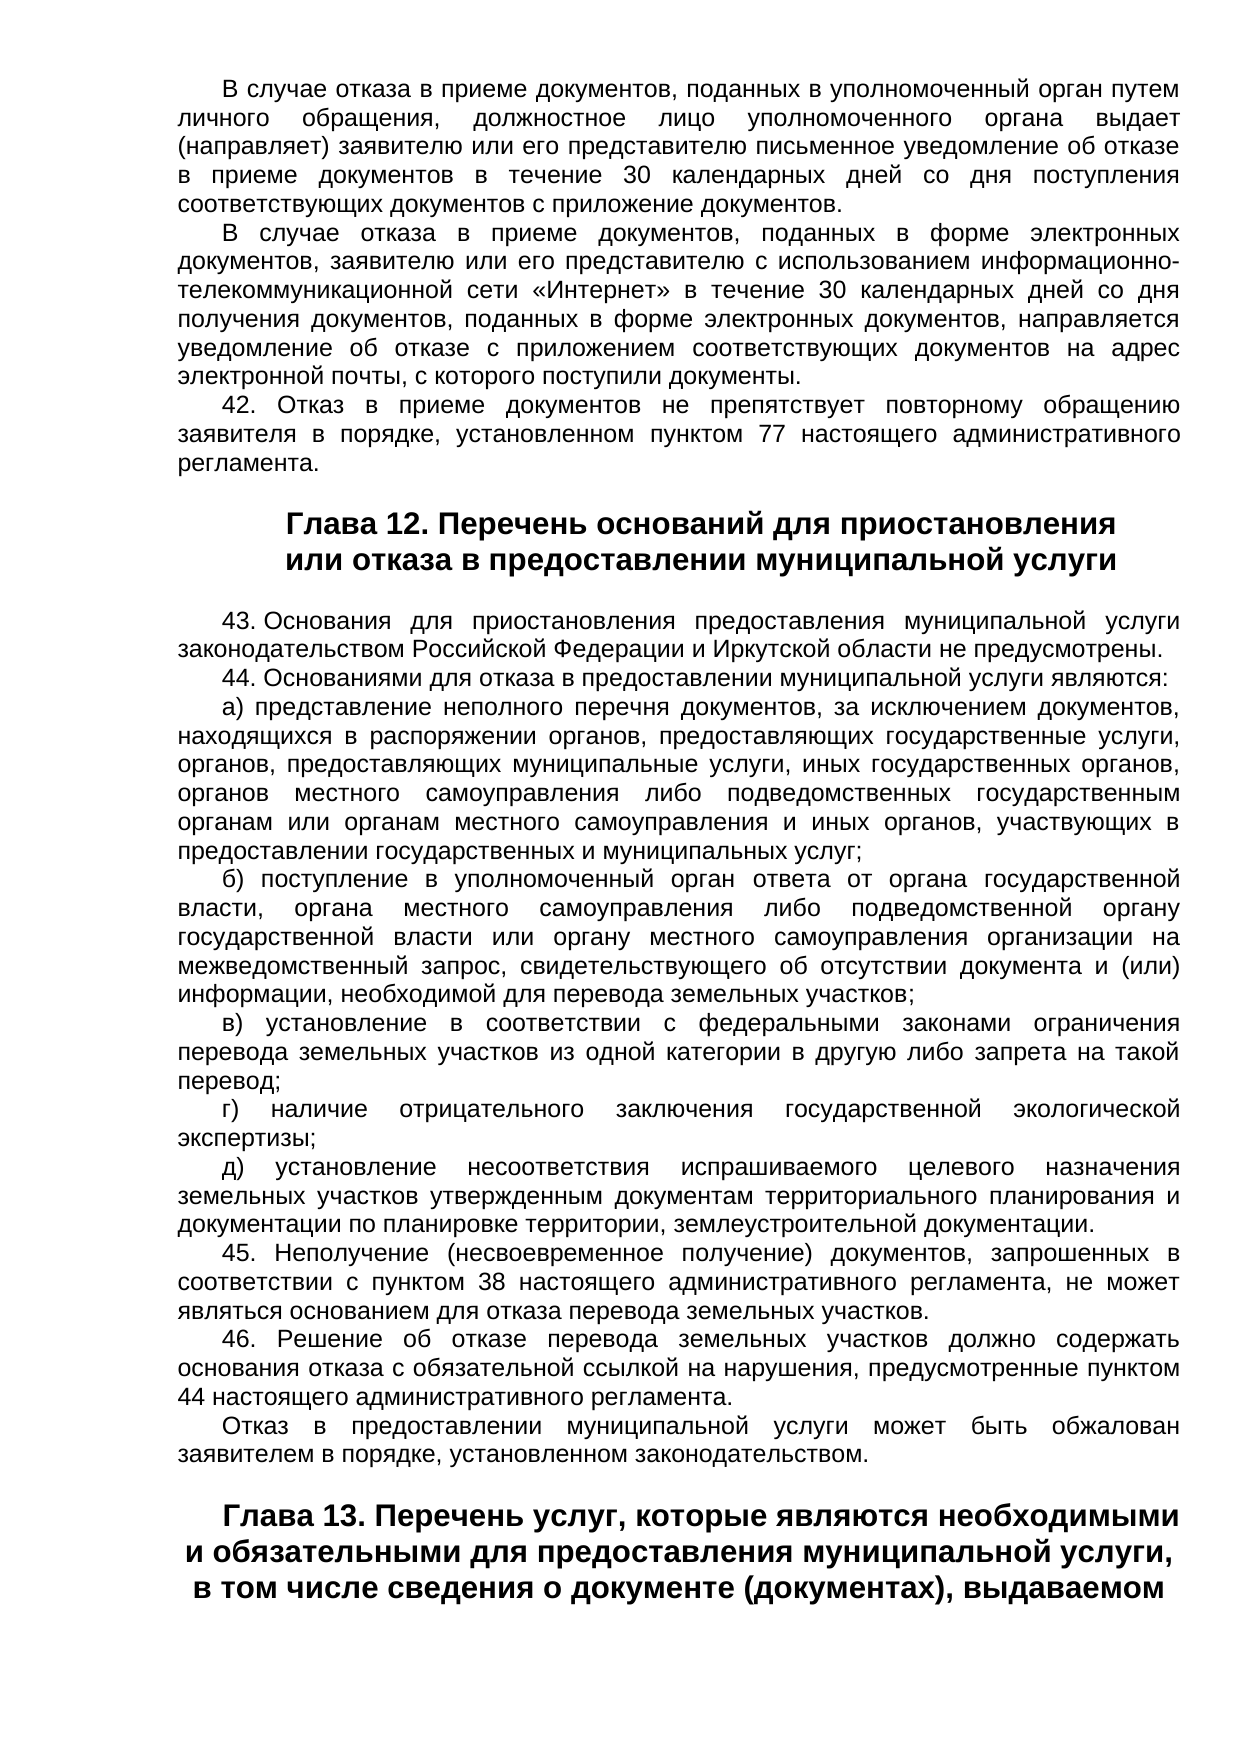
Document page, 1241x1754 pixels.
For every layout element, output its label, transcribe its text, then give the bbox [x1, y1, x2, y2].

text Отказ в предоставлении муниципальной услуги может быть обжалован заявителем в порядке, установленном законодательством. [177, 1411, 1181, 1468]
text Глава 12. Перечень оснований для приостановления [177, 505, 1181, 541]
text 45. Неполучение (несвоевременное получение) документов, запрошенных в соответствии с пунктом 38 настоящего административного регламента, не может являться основанием для отказа перевода земельных участков. [177, 1238, 1181, 1324]
text в) установление в соответствии с федеральными законами ограничения перевода земельных участков из одной категории в другую либо запрета на такой перевод; [177, 1008, 1181, 1094]
text д) установление несоответствия испрашиваемого целевого назначения земельных участков утвержденным документам территориального планирования и документации по планировке территории, землеустроительной документации. [177, 1152, 1181, 1238]
text В случае отказа в приеме документов, поданных в уполномоченный орган путем личного обращения, должностное лицо уполномоченного органа выдает (направляет) заявителю или его представителю письменное уведомление об отказе в приеме документов в течение 30 календарных дней со дня поступления соответствующих документов с приложение документов. [177, 74, 1181, 218]
text В случае отказа в приеме документов, поданных в форме электронных документов, заявителю или его представителю с использованием информационно-телекоммуникационной сети «Интернет» в течение 30 календарных дней со дня получения документов, поданных в форме электронных документов, направляется уведомление об отказе с приложением соответствующих документов на адрес электронной почты, с которого поступили документы. [177, 218, 1181, 390]
text 43. Основания для приостановления предоставления муниципальной услуги законодательством Российской Федерации и Иркутской области не предусмотрены. [177, 606, 1181, 663]
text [177, 1497, 1181, 1605]
text а) представление неполного перечня документов, за исключением документов, находящихся в распоряжении органов, предоставляющих государственные услуги, органов, предоставляющих муниципальные услуги, иных государственных органов, органов местного самоуправления либо подведомственных государственным органам или органам местного самоуправления и иных органов, участвующих в предоставлении государственных и муниципальных услуг; [177, 692, 1181, 864]
text г) наличие отрицательного заключения государственной экологической экспертизы; [177, 1094, 1181, 1152]
text 46. Решение об отказе перевода земельных участков должно содержать основания отказа с обязательной ссылкой на нарушения, предусмотренные пунктом 44 настоящего административного регламента. [177, 1324, 1181, 1411]
text б) поступление в уполномоченный орган ответа от органа государственной власти, органа местного самоуправления либо подведомственной органу государственной власти или органу местного самоуправления организации на межведомственный запрос, свидетельствующего об отсутствии документа и (или) информации, необходимой для перевода земельных участков; [177, 864, 1181, 1008]
text 44. Основаниями для отказа в предоставлении муниципальной услуги являются: [177, 663, 1181, 692]
text или отказа в предоставлении муниципальной услуги [177, 541, 1181, 577]
text 42. Отказ в приеме документов не препятствует повторному обращению заявителя в порядке, установленном пунктом 77 настоящего административного регламента. [177, 390, 1181, 476]
